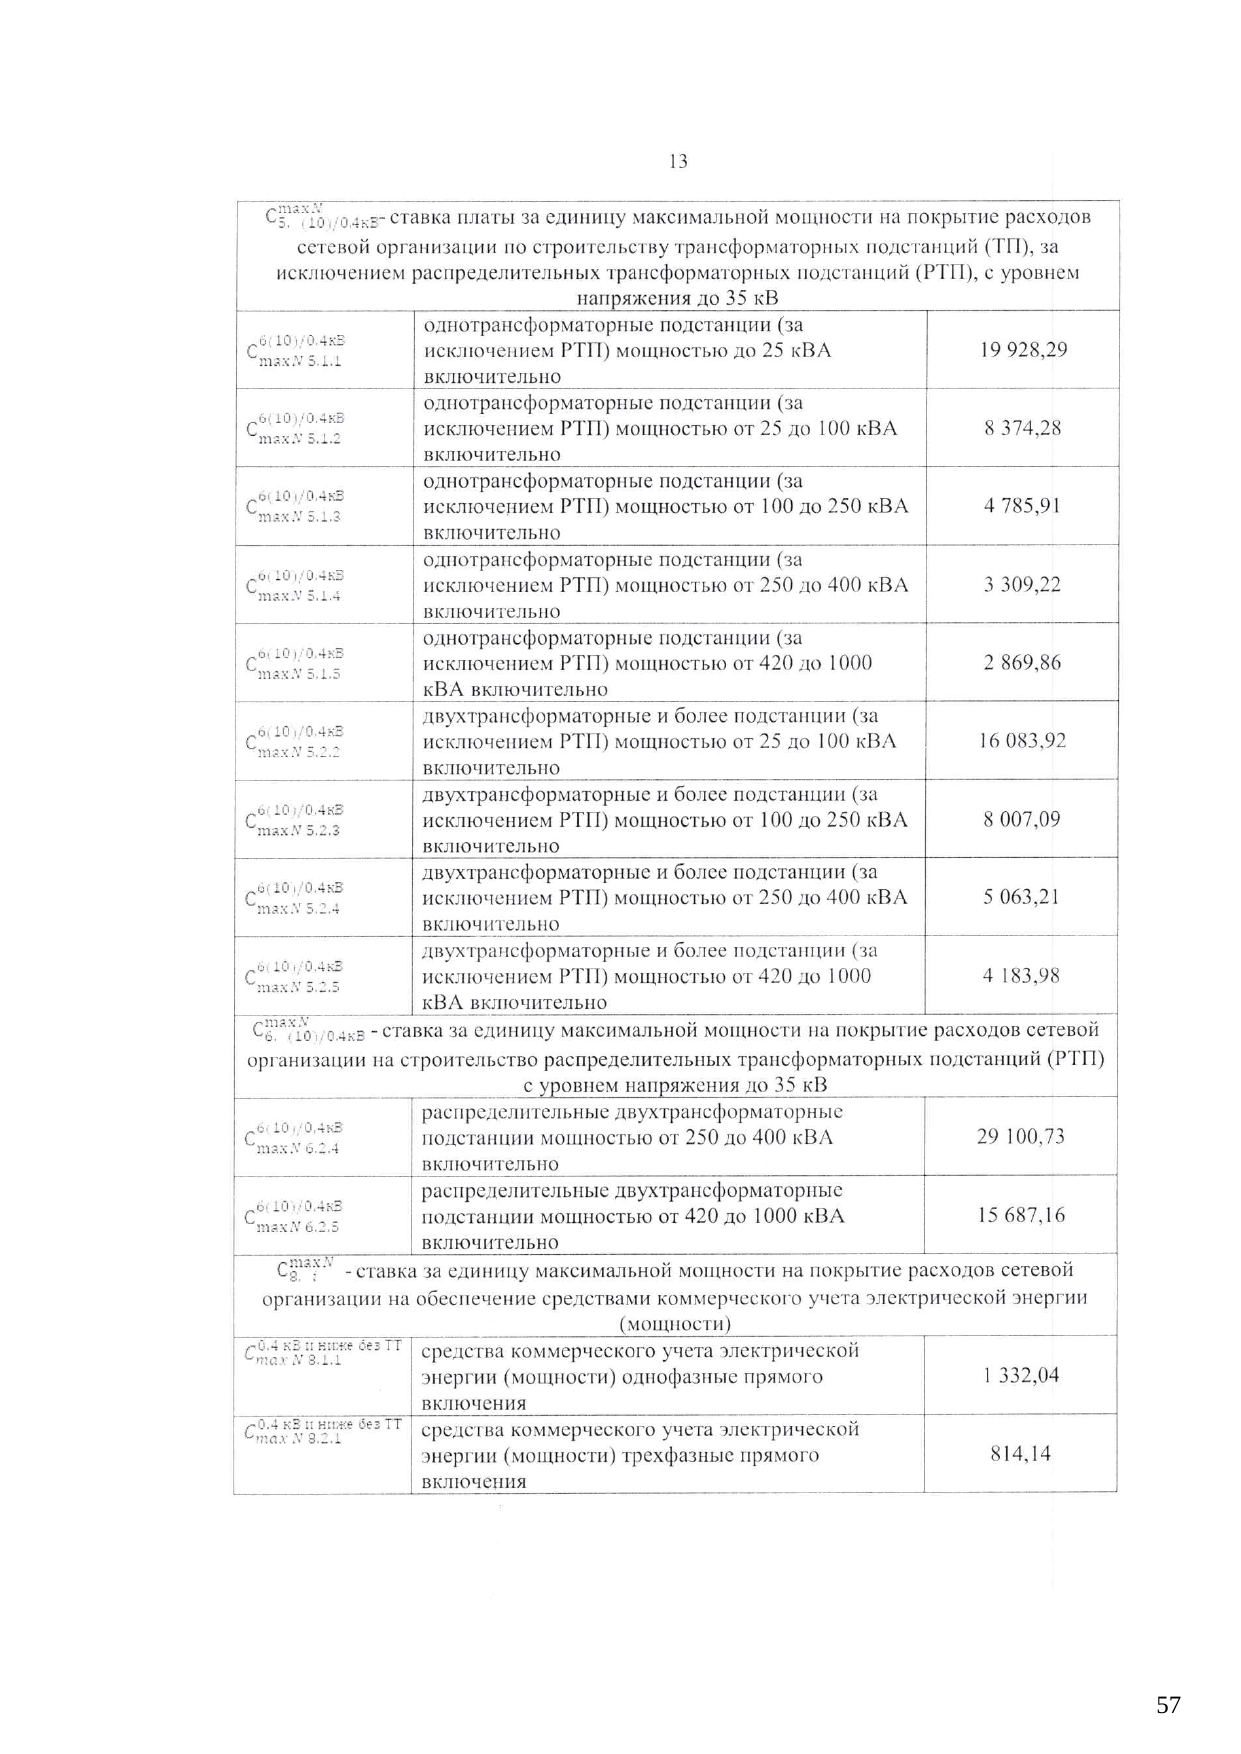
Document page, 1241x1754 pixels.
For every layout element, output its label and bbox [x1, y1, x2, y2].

picture [103, 88, 1182, 1621]
